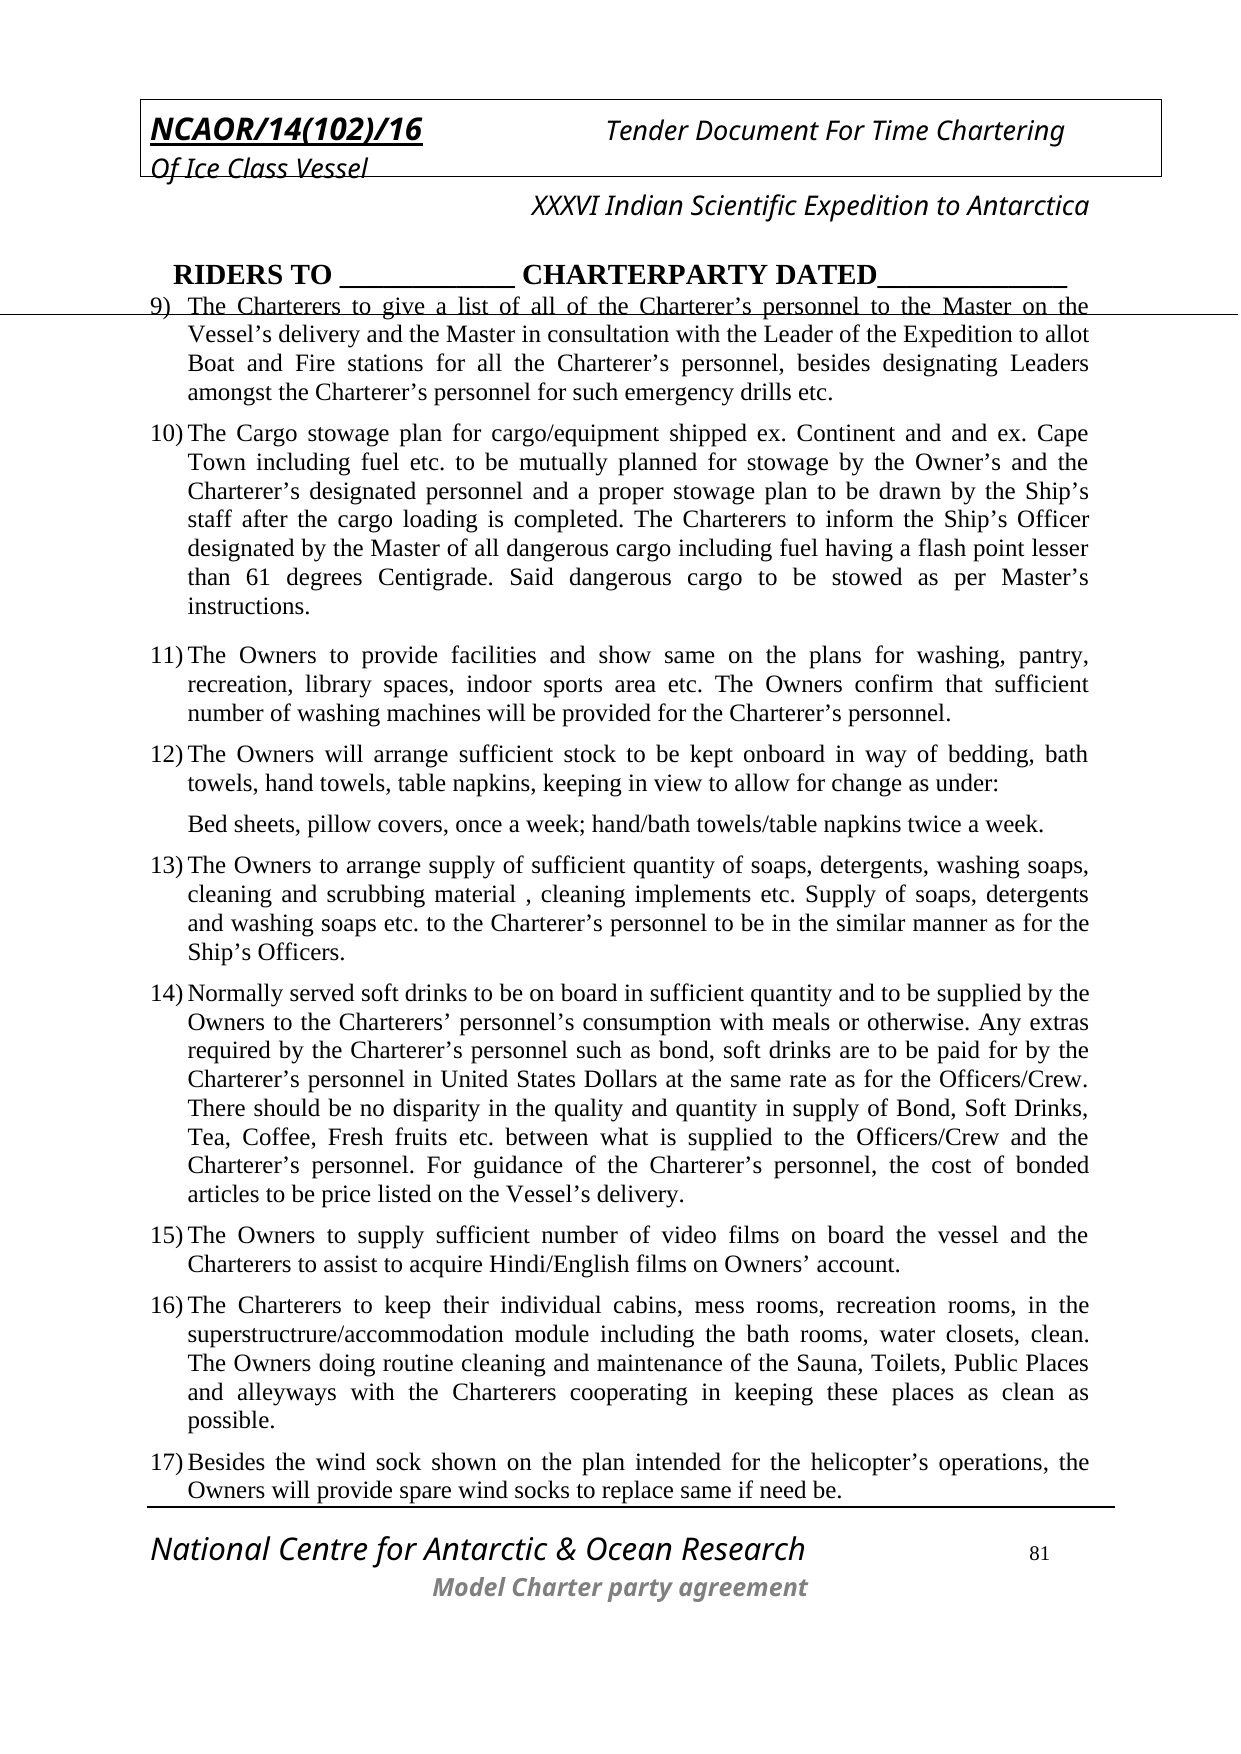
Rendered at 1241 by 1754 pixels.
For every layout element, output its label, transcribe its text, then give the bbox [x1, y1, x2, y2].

list The Owners will arrange sufficient stock to be kept onboard in way of bedding, bath towels, hand towels, table napkins, keeping in view to allow for change as under: [150, 739, 1090, 797]
list The Charterers to give a list of all of the Charterer’s personnel to the Master on the Vessel’s delivery and the Master in consultation with the Leader of the Expedition to allot Boat and Fire stations for all the Charterer’s personnel, besides designating Leaders amongst the Charterer’s personnel for such emergency drills etc. [150, 291, 1090, 406]
list Normally served soft drinks to be on board in sufficient quantity and to be supplied by the Owners to the Charterers’ personnel’s consumption with meals or otherwise. Any extras required by the Charterer’s personnel such as bond, soft drinks are to be paid for by the Charterer’s personnel in United States Dollars at the same rate as for the Officers/Crew. There should be no disparity in the quality and quantity in supply of Bond, Soft Drinks, Tea, Coffee, Fresh fruits etc. between what is supplied to the Officers/Crew and the Charterer’s personnel. For guidance of the Charterer’s personnel, the cost of bonded articles to be price listed on the Vessel’s delivery. [150, 978, 1090, 1208]
list Besides the wind sock shown on the plan intended for the helicopter’s operations, the Owners will provide spare wind socks to replace same if need be. [150, 1447, 1090, 1504]
list The Owners to provide facilities and show same on the plans for washing, pantry, recreation, library spaces, indoor sports area etc. The Owners confirm that sufficient number of washing machines will be provided for the Charterer’s personnel. [150, 640, 1090, 727]
list The Cargo stowage plan for cargo/equipment shipped ex. Continent and and ex. Cape Town including fuel etc. to be mutually planned for stowage by the Owner’s and the Charterer’s designated personnel and a proper stowage plan to be drawn by the Ship’s staff after the cargo loading is completed. The Charterers to inform the Ship’s Officer designated by the Master of all dangerous cargo including fuel having a flash point lesser than 61 degrees Centigrade. Said dangerous cargo to be stowed as per Master’s instructions. [150, 418, 1090, 619]
list The Charterers to keep their individual cabins, mess rooms, recreation rooms, in the superstructrure/accommodation module including the bath rooms, water closets, clean. The Owners doing routine cleaning and maintenance of the Sauna, Toilets, Public Places and alleyways with the Charterers cooperating in keeping these places as clean as possible. [150, 1290, 1090, 1434]
list The Owners to supply sufficient number of video films on board the vessel and the Charterers to assist to acquire Hindi/English films on Owners’ account. [150, 1220, 1090, 1278]
list The Owners to arrange supply of sufficient quantity of soaps, detergents, washing soaps, cleaning and scrubbing material , cleaning implements etc. Supply of soaps, detergents and washing soaps etc. to the Charterer’s personnel to be in the similar manner as for the Ship’s Officers. [150, 850, 1090, 965]
text Bed sheets, pillow covers, once a week; hand/bath towels/table napkins twice a week. [187, 809, 1090, 838]
